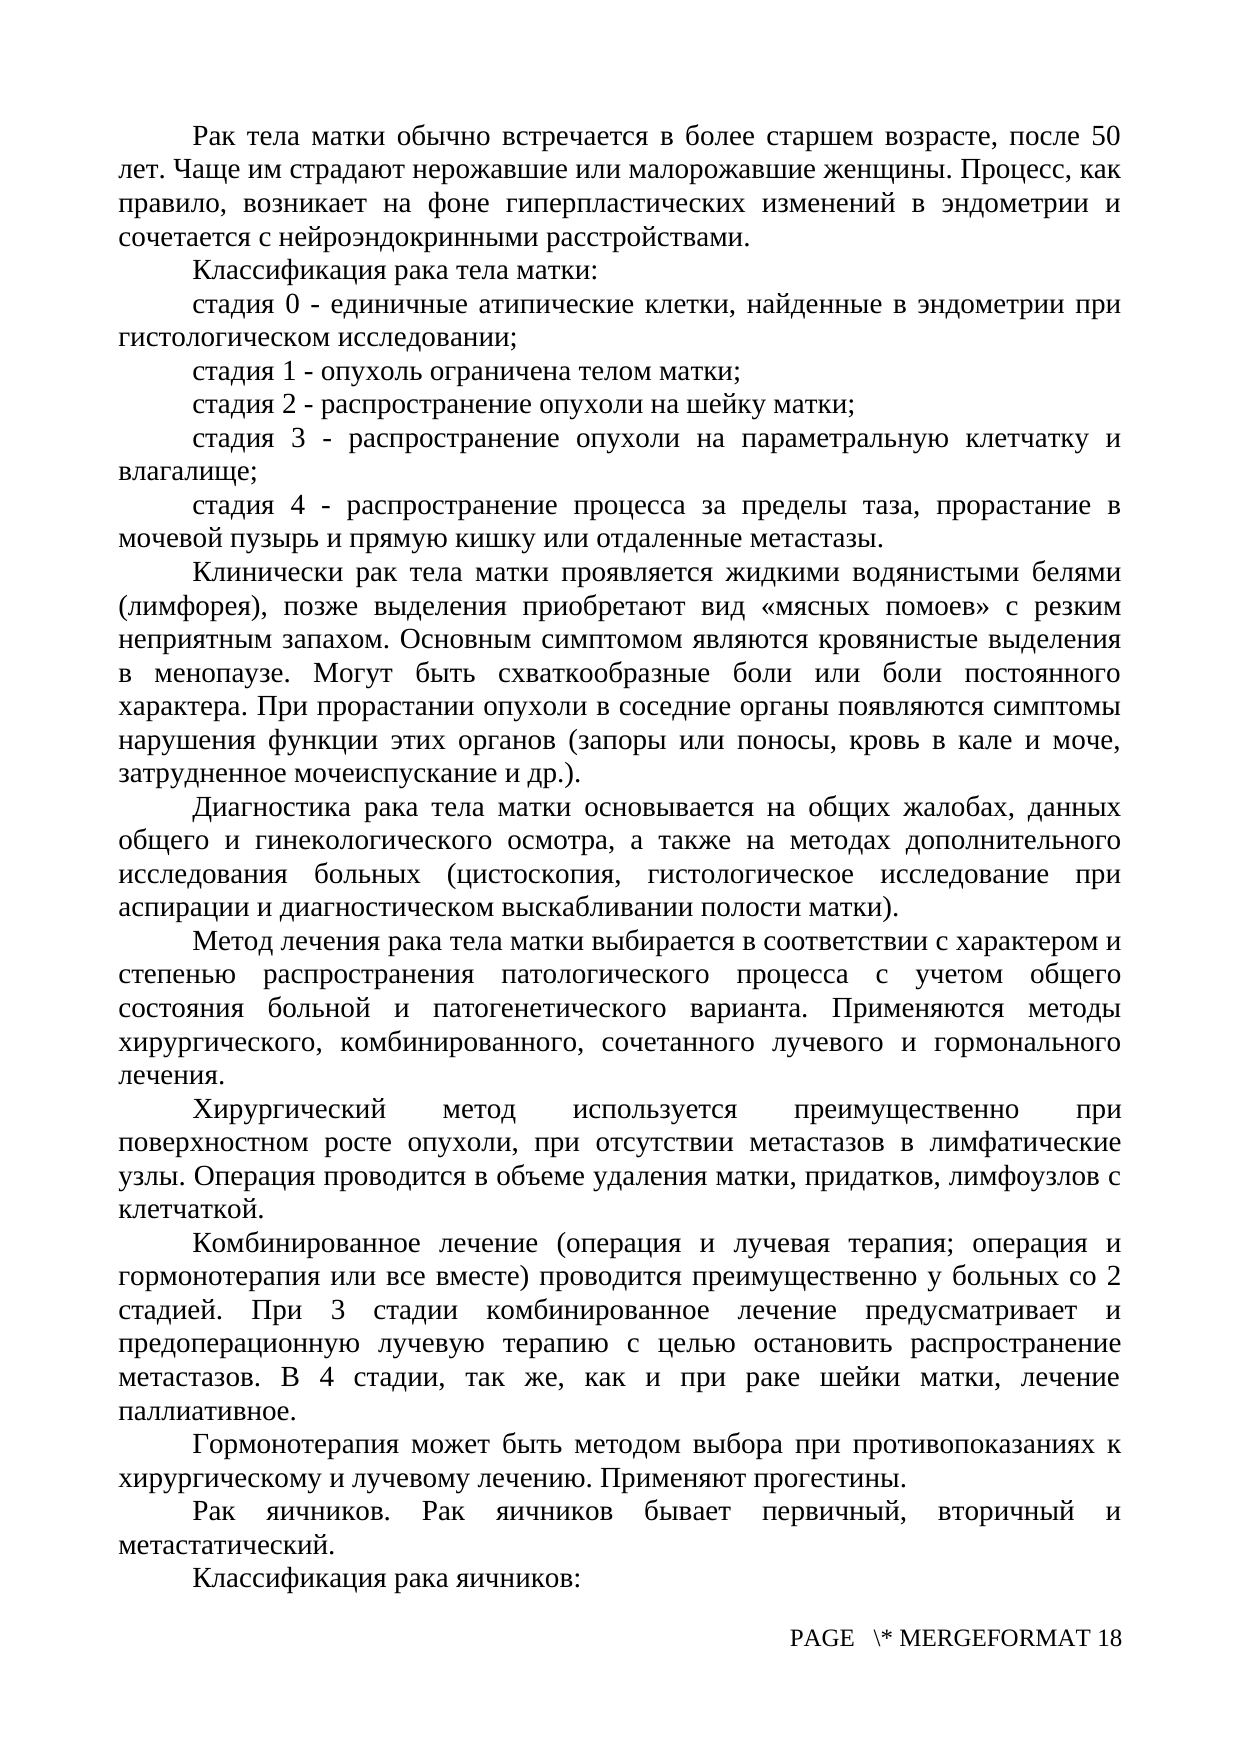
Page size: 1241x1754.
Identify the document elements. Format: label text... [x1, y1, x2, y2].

text Рак тела матки обычно встречается в более старшем возрасте, после 50 лет. Чаще им страдают нерожавшие или малорожавшие женщины. Процесс, как правило, возникает на фоне гиперпластических изменений в эндометрии и сочетается с нейроэндокринными расстройствами. [118, 118, 1122, 252]
text Классификация рака тела матки: [118, 252, 1122, 286]
text Комбинированное лечение (операция и лучевая терапия; операция и гормонотерапия или все вместе) проводится преимущественно у больных со 2 стадией. При 3 стадии комбинированное лечение предусматривает и предоперационную лучевую терапию с целью остановить распространение метастазов. В 4 стадии, так же, как и при раке шейки матки, лечение паллиативное. [118, 1225, 1122, 1426]
text Гормонотерапия может быть методом выбора при противопоказаниях к хирургическому и лучевому лечению. Применяют прогестины. [118, 1426, 1122, 1493]
text стадия 3 - распространение опухоли на параметральную клетчатку и влагалище; [118, 420, 1122, 487]
text стадия 4 - распространение процесса за пределы таза, прорастание в мочевой пузырь и прямую кишку или отдаленные метастазы. [118, 487, 1122, 554]
text стадия 1 - опухоль ограничена телом матки; [118, 353, 1122, 386]
text Клинически рак тела матки проявляется жидкими водянистыми белями (лимфорея), позже выделения приобретают вид «мясных помоев» с резким неприятным запахом. Основным симптомом являются кровянистые выделения в менопаузе. Могут быть схваткообразные боли или боли постоянного характера. При прорастании опухоли в соседние органы появляются симптомы нарушения функции этих органов (запоры или поносы, кровь в кале и моче, затрудненное мочеиспускание и др.). [118, 554, 1122, 789]
text Хирургический метод используется преимущественно при поверхностном росте опухоли, при отсутствии метастазов в лимфатические узлы. Операция проводится в объеме удаления матки, придатков, лимфоузлов с клетчаткой. [118, 1091, 1122, 1225]
text Метод лечения рака тела матки выбирается в соответствии с характером и степенью распространения патологического процесса с учетом общего состояния больной и патогенетического варианта. Применяются методы хирургического, комбинированного, сочетанного лучевого и гормонального лечения. [118, 923, 1122, 1091]
text Классификация рака яичников: [118, 1560, 1122, 1594]
text стадия 0 - единичные атипические клетки, найденные в эндометрии при гистологическом исследовании; [118, 286, 1122, 353]
text Диагностика рака тела матки основывается на общих жалобах, данных общего и гинекологического осмотра, а также на методах дополнительного исследования больных (цистоскопия, гистологическое исследование при аспирации и диагностическом выскабливании полости матки). [118, 789, 1122, 923]
text стадия 2 - распространение опухоли на шейку матки; [118, 386, 1122, 420]
text Рак яичников. Рак яичников бывает первичный, вторичный и метастатический. [118, 1493, 1122, 1560]
